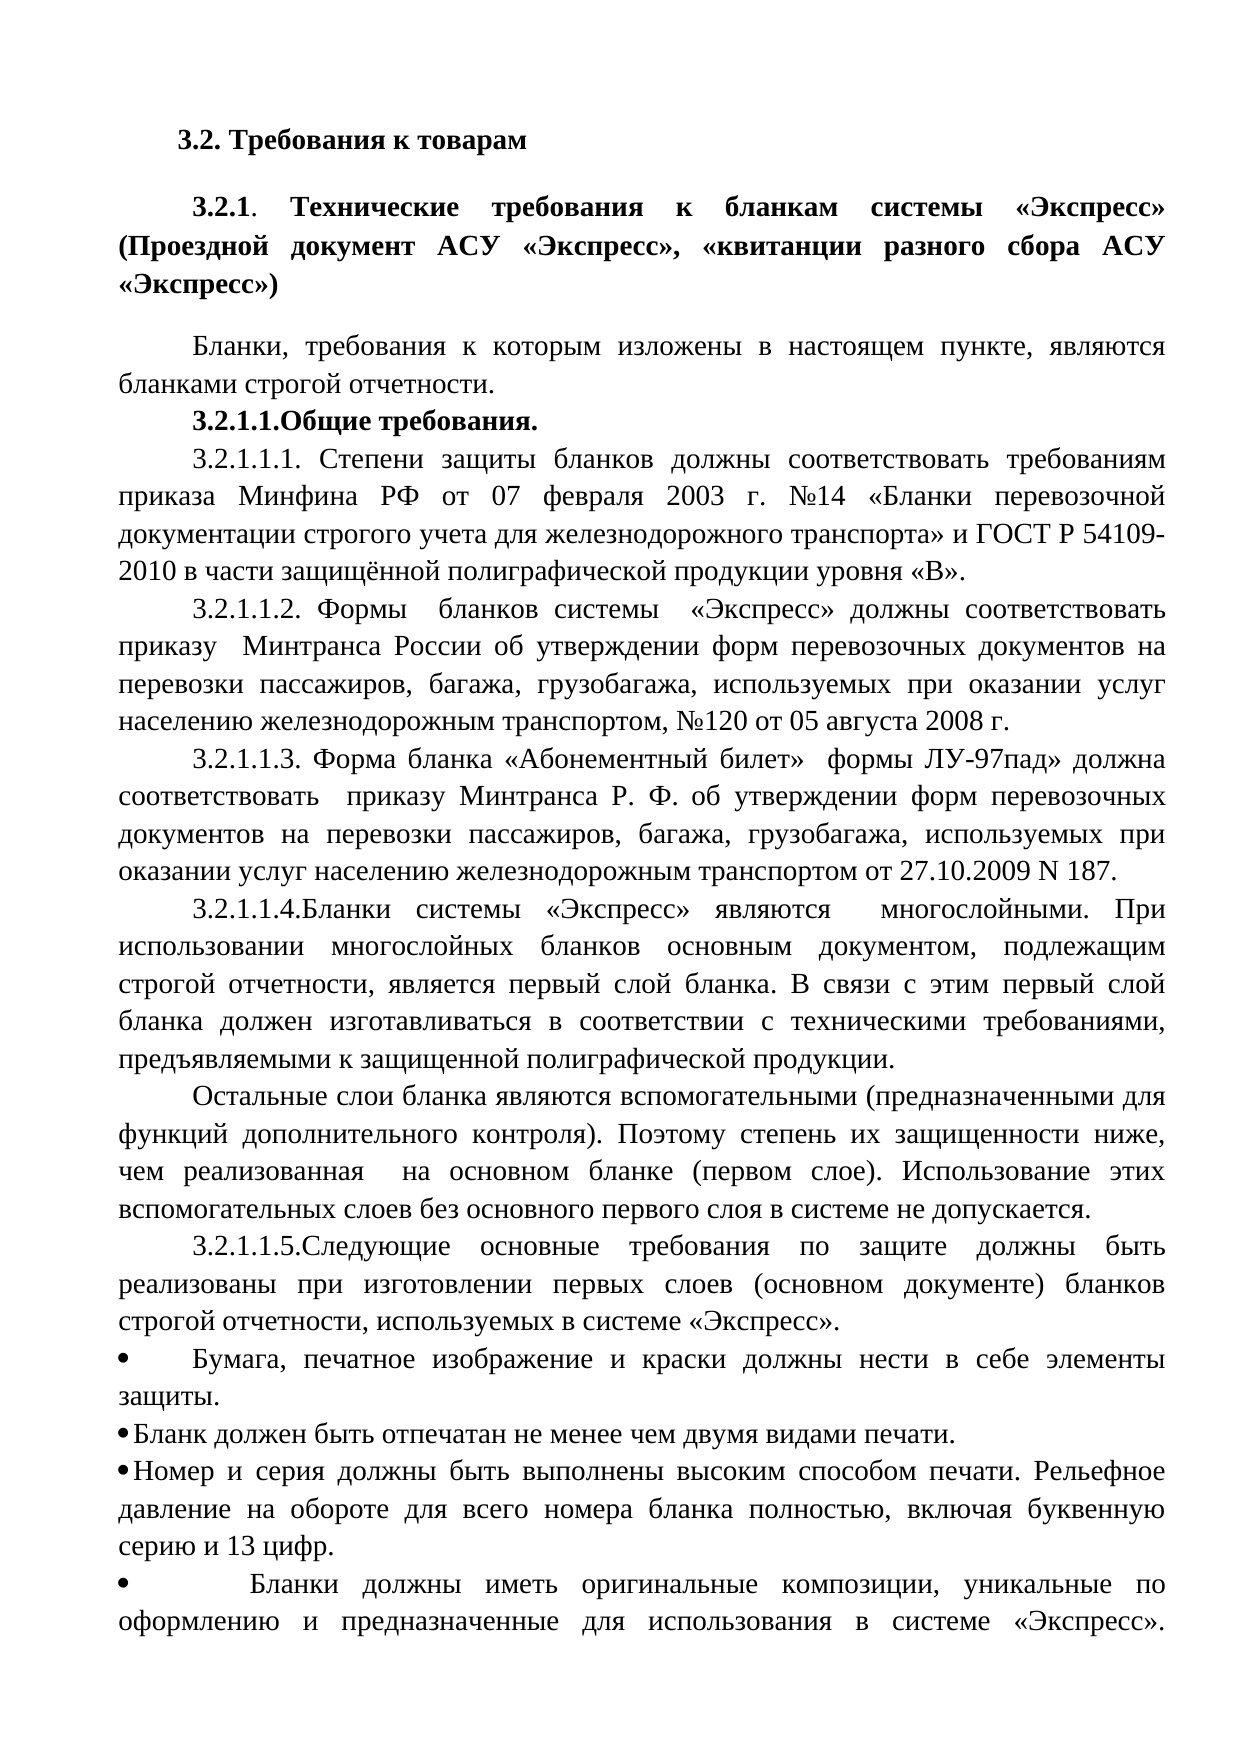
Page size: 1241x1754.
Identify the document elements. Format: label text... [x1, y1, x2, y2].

text Остальные слои бланка являются вспомогательными (предназначенными для функций дополнительного контроля). Поэтому степень их защищенности ниже, чем реализованная на основном бланке (первом слое). Использование этих вспомогательных слоев без основного первого слоя в системе не допускается. [118, 1076, 1167, 1226]
text 3.2.1.1.2. Формы бланков системы «Экспресс» должны соответствовать приказу Минтранса России об утверждении форм перевозочных документов на перевозки пассажиров, багажа, грузобагажа, используемых при оказании услуг населению железнодорожным транспортом, №120 от 05 августа 2008 г. [118, 588, 1167, 738]
text 3.2.1.1.3. Форма бланка «Абонементный билет» формы ЛУ-97пад» должна соответствовать приказу Минтранса Р. Ф. об утверждении форм перевозочных документов на перевозки пассажиров, багажа, грузобагажа, используемых при оказании услуг населению железнодорожным транспортом от 27.10.2009 N 187. [118, 738, 1167, 888]
text 3.2.1.1.4.Бланки системы «Экспресс» являются многослойными. При использовании многослойных бланков основным документом, подлежащим строгой отчетности, является первый слой бланка. В связи с этим первый слой бланка должен изготавливаться в соответствии с техническими требованиями, предъявляемыми к защищенной полиграфической продукции. [118, 888, 1167, 1076]
list Бумага, печатное изображение и краски должны нести в себе элементы защиты. [118, 1338, 1167, 1413]
list Бланк должен быть отпечатан не менее чем двумя видами печати. [118, 1413, 1167, 1451]
text Бланки, требования к которым изложены в настоящем пункте, являются бланками строгой отчетности. [118, 326, 1167, 401]
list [118, 1563, 1167, 1638]
text 3.2. Требования к товарам [221, 122, 1167, 156]
text 3.2.1.1.1. Степени защиты бланков должны соответствовать требованиям приказа Минфина РФ от 07 февраля 2003 г. №14 «Бланки перевозочной документации строгого учета для железнодорожного транспорта» и ГОСТ Р 54109-2010 в части защищённой полиграфической продукции уровня «В». [118, 438, 1167, 588]
text 3.2.1.1.Общие требования. [118, 401, 1167, 438]
text 3.2.1.1.5.Следующие основные требования по защите должны быть реализованы при изготовлении первых слоев (основном документе) бланков строгой отчетности, используемых в системе «Экспресс». [118, 1226, 1167, 1338]
text 3.2.1. Технические требования к бланкам системы «Экспресс» (Проездной документ АСУ «Экспресс», «квитанции разного сбора АСУ «Экспресс») [118, 189, 1167, 300]
list Номер и серия должны быть выполнены высоким способом печати. Рельефное давление на обороте для всего номера бланка полностью, включая буквенную серию и 13 цифр. [118, 1451, 1167, 1563]
